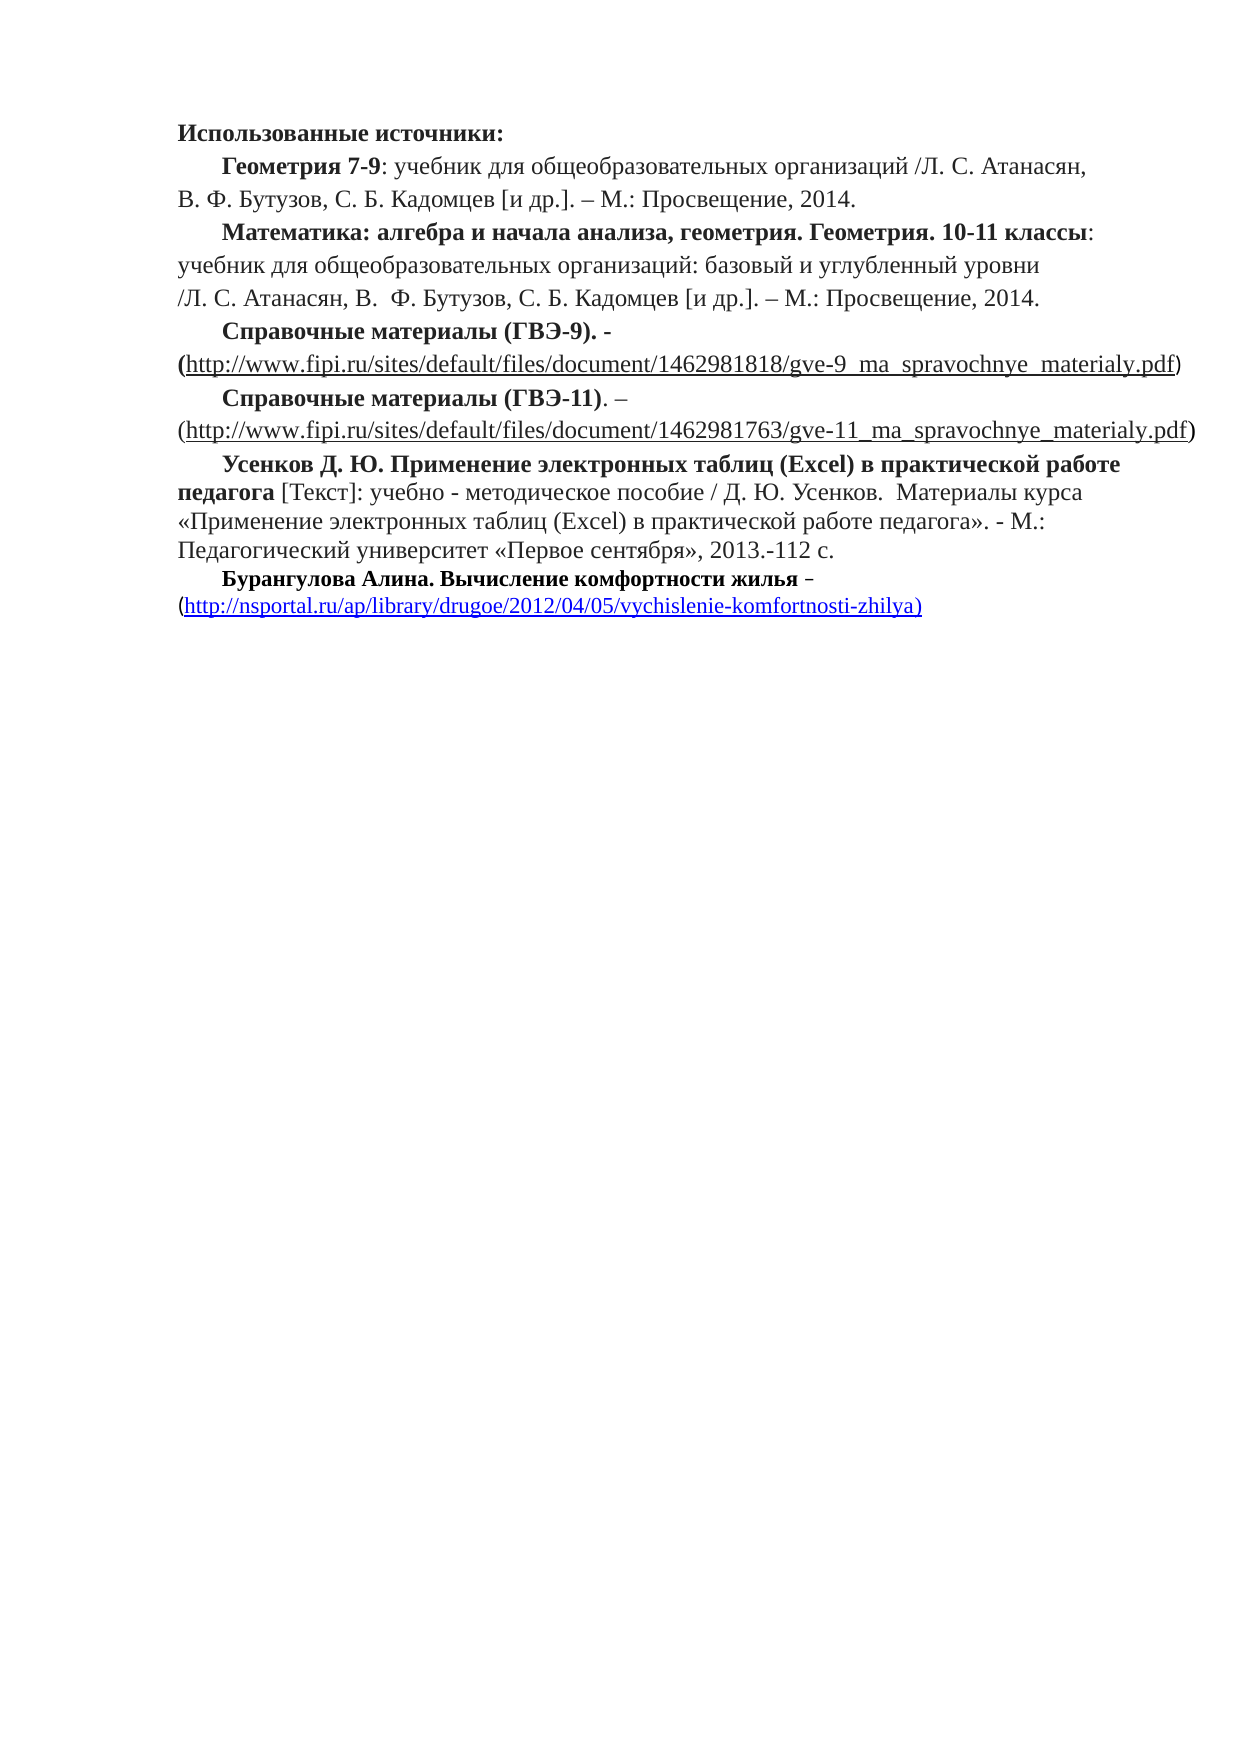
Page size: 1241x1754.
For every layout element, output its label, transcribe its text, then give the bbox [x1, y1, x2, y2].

text Использованные источники: [177, 118, 1152, 147]
list Математика: алгебра и начала анализа, геометрия. Геометрия. 10-11 классы: учебник для общеобразовательных организаций: базовый и углубленный уровни /Л. С. Атанасян, В. Ф. Бутузов, С. Б. Кадомцев [и др.]. – М.: Просвещение, 2014. [177, 217, 1152, 312]
list Справочные материалы (ГВЭ-9). - (http://www.fipi.ru/sites/default/files/document/1462981818/gve-9_ma_spravochnye_materialy.pdf) [177, 316, 1211, 378]
list Справочные материалы (ГВЭ-11). – (http://www.fipi.ru/sites/default/files/document/1462981763/gve-11_ma_spravochnye_materialy.pdf) [177, 383, 1226, 444]
text Бурангулова Алина. Вычисление комфортности жилья – (http://nsportal.ru/ap/library/drugoe/2012/04/05/vychislenie-komfortnosti-zhilya) [177, 564, 1152, 620]
list Геометрия 7-9: учебник для общеобразовательных организаций /Л. С. Атанасян, В. Ф. Бутузов, С. Б. Кадомцев [и др.]. – М.: Просвещение, 2014. [177, 151, 1152, 213]
text Усенков Д. Ю. Применение электронных таблиц (Excel) в практической работе педагога [Текст]: учебно - методическое пособие / Д. Ю. Усенков. Материалы курса «Применение электронных таблиц (Excel) в практической работе педагога». - М.: Педагогический университет «Первое сентября», 2013.-112 с. [177, 449, 1152, 564]
